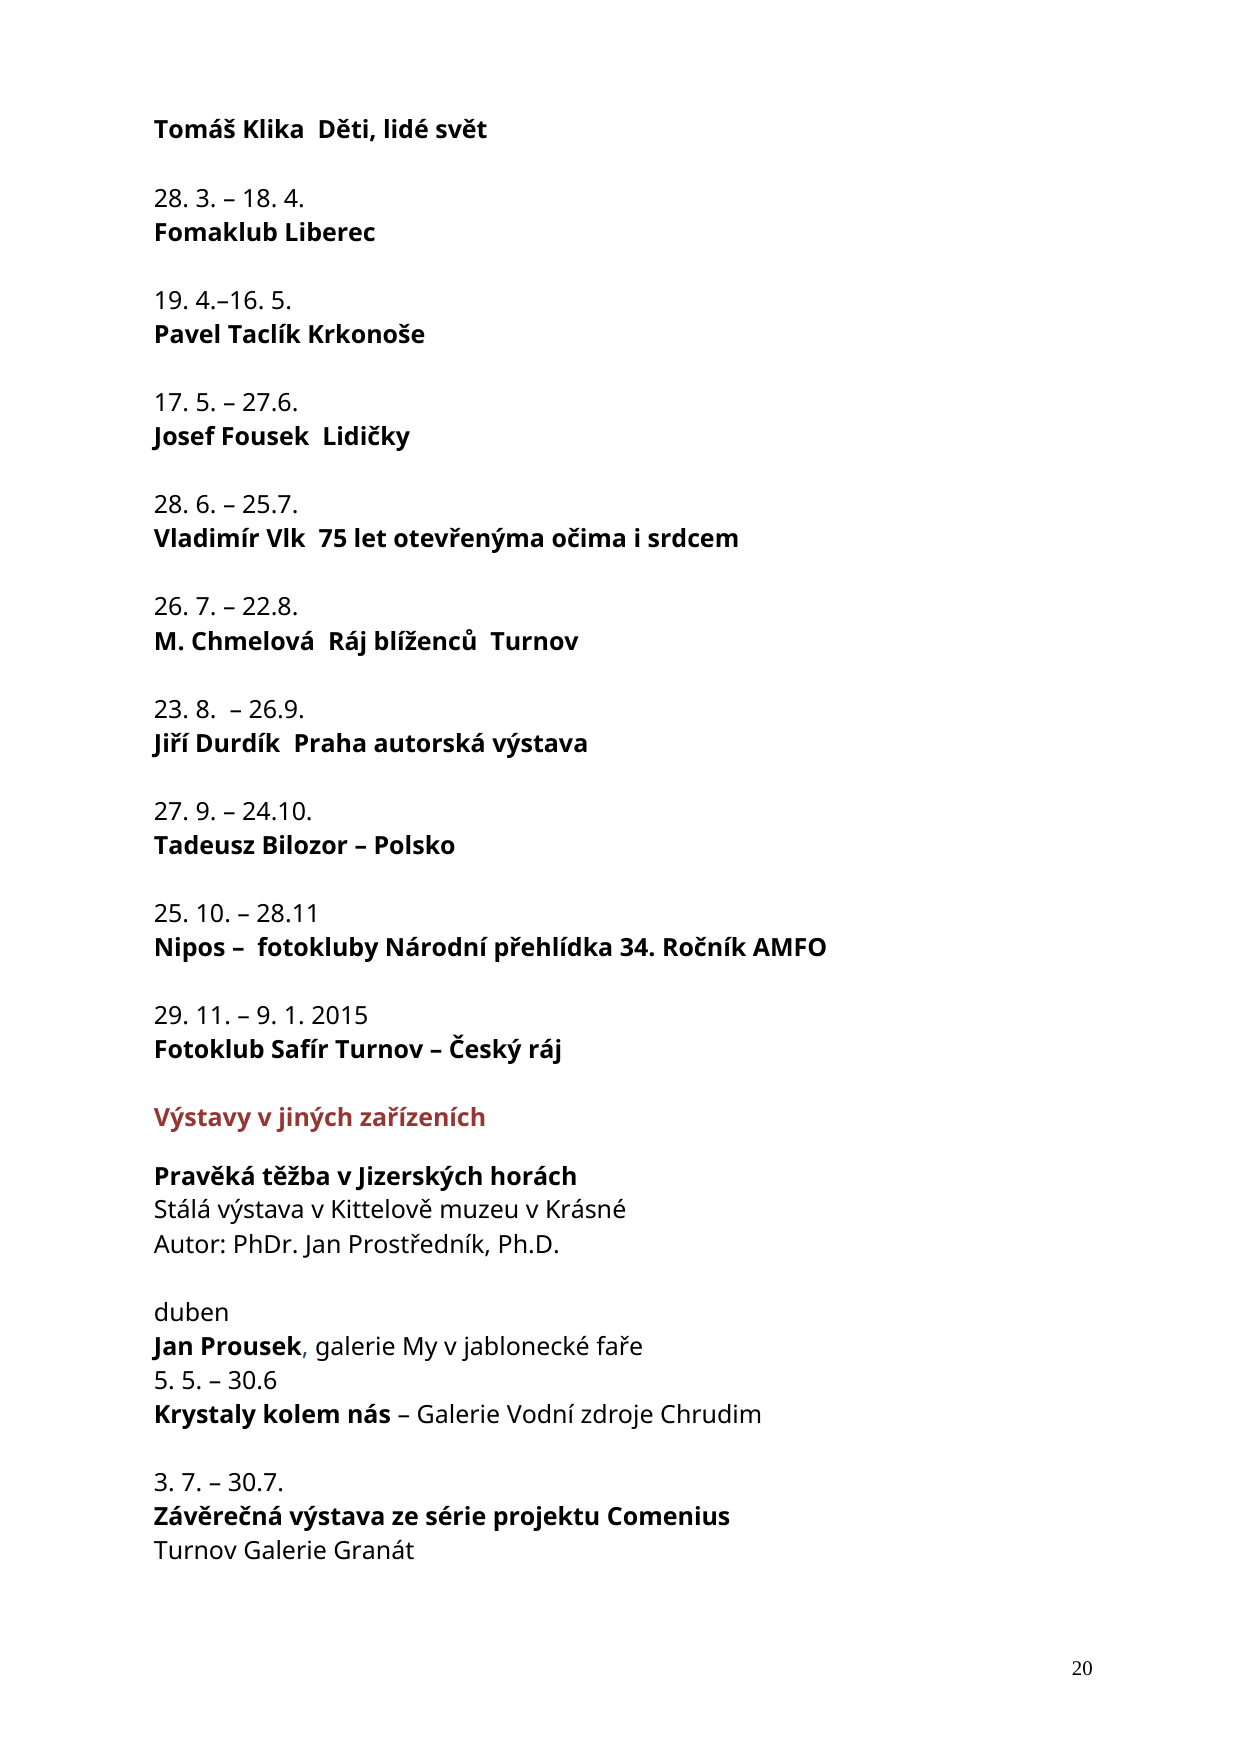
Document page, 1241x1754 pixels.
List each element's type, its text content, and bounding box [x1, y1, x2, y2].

text duben [154, 1294, 1092, 1328]
text Jan Prousek, galerie My v jablonecké faře [154, 1328, 1092, 1362]
text M. Chmelová Ráj blíženců Turnov [154, 623, 1092, 657]
text Fomaklub Liberec [154, 214, 1092, 248]
text Jiří Durdík Praha autorská výstava [154, 725, 1092, 759]
text 26. 7. – 22.8. [154, 589, 1092, 623]
text Tadeusz Bilozor – Polsko [154, 827, 1092, 862]
text Nipos – fotokluby Národní přehlídka 34. Ročník AMFO [154, 930, 1092, 964]
text 17. 5. – 27.6. [154, 385, 1092, 419]
text Turnov Galerie Granát [154, 1533, 1092, 1567]
text Výstavy v jiných zařízeních [154, 1100, 1092, 1134]
text 28. 6. – 25.7. [154, 487, 1092, 521]
text 28. 3. – 18. 4. [154, 180, 1092, 214]
text 23. 8. – 26.9. [154, 691, 1092, 725]
text Josef Fousek Lidičky [154, 419, 1092, 453]
text Fotoklub Safír Turnov – Český ráj [154, 1032, 1092, 1066]
text Tomáš Klika Děti, lidé svět [154, 112, 1092, 146]
text Pravěká těžba v Jizerských horách [154, 1158, 1092, 1192]
text Vladimír Vlk 75 let otevřenýma očima i srdcem [154, 521, 1092, 555]
text 25. 10. – 28.11 [154, 896, 1092, 930]
text 5. 5. – 30.6 [154, 1362, 1092, 1397]
text 3. 7. – 30.7. [154, 1465, 1092, 1499]
text Krystaly kolem nás – Galerie Vodní zdroje Chrudim [154, 1397, 1092, 1431]
text Pavel Taclík Krkonoše [154, 317, 1092, 351]
text 19. 4.–16. 5. [154, 282, 1092, 317]
text Autor: PhDr. Jan Prostředník, Ph.D. [154, 1226, 1092, 1260]
text Stálá výstava v Kittelově muzeu v Krásné [154, 1192, 1092, 1226]
text 27. 9. – 24.10. [154, 793, 1092, 827]
text Závěrečná výstava ze série projektu Comenius [154, 1499, 1092, 1533]
text 29. 11. – 9. 1. 2015 [154, 998, 1092, 1032]
